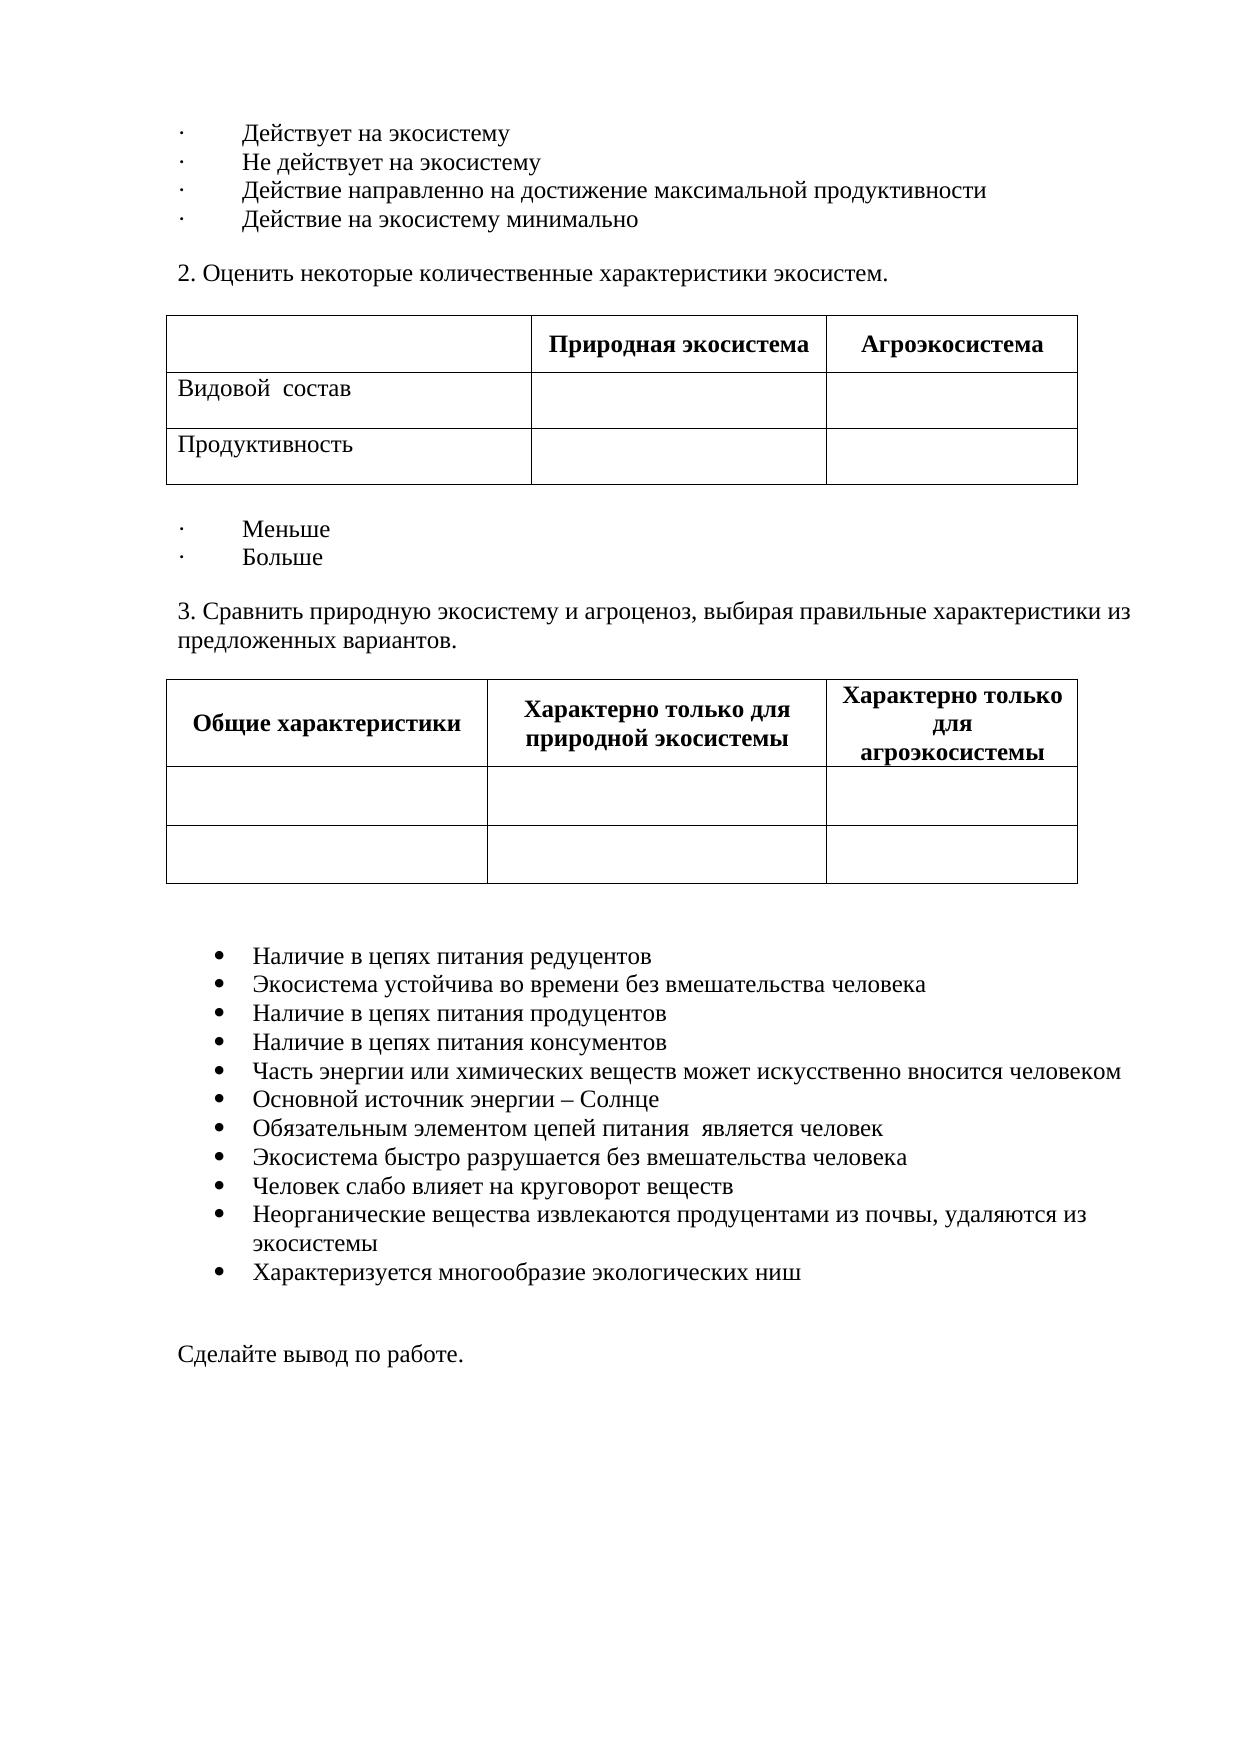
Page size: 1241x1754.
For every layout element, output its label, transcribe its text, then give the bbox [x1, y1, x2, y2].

table_cell Видовой состав [167, 373, 531, 428]
list Экосистема устойчива во времени без вмешательства человека [215, 969, 1152, 998]
list Экосистема быстро разрушается без вмешательства человека [215, 1142, 1152, 1171]
text 2. Оценить некоторые количественные характеристики экосистем. [177, 258, 1152, 287]
table_header Общие характеристики [167, 680, 487, 766]
list Человек слабо влияет на круговорот веществ [215, 1171, 1152, 1199]
list Часть энергии или химических веществ может искусственно вносится человеком [215, 1056, 1152, 1084]
list Обязательным элементом цепей питания является человек [215, 1113, 1152, 1142]
list Характеризуется многообразие экологических ниш [215, 1257, 1152, 1286]
list Наличие в цепях питания консументов [215, 1027, 1152, 1056]
list Наличие в цепях питания продуцентов [215, 998, 1152, 1027]
table_cell [827, 429, 1077, 484]
list Основной источник энергии – Солнце [215, 1084, 1152, 1113]
text Сделайте вывод по работе. [177, 1339, 1152, 1368]
text · Действие направленно на достижение максимальной продуктивности [177, 176, 1152, 204]
list Наличие в цепях питания редуцентов [215, 941, 1152, 969]
table_header Природная экосистема [532, 316, 826, 372]
table_cell [488, 826, 826, 883]
table_cell [827, 767, 1077, 824]
table_header Характерно только для агроэкосистемы [827, 680, 1077, 766]
table_cell [827, 373, 1077, 428]
table_cell [488, 767, 826, 824]
table_cell [532, 373, 826, 428]
list Неорганические вещества извлекаются продуцентами из почвы, удаляются из экосистемы [215, 1199, 1152, 1257]
table_header Характерно только для природной экосистемы [488, 680, 826, 766]
text · Больше [177, 542, 1152, 571]
text · Действие на экосистему минимально [177, 204, 1152, 233]
table_header [167, 316, 531, 372]
text · Не действует на экосистему [177, 147, 1152, 176]
table_header Агроэкосистема [827, 316, 1077, 372]
table_cell [532, 429, 826, 484]
text · Меньше [177, 514, 1152, 542]
table_cell [827, 826, 1077, 883]
table_cell [167, 826, 487, 883]
text · Действует на экосистему [177, 118, 1152, 147]
table_cell Продуктивность [167, 429, 531, 484]
text 3. Сравнить природную экосистему и агроценоз, выбирая правильные характеристики из предложенных вариантов. [177, 596, 1152, 654]
table_cell [167, 767, 487, 824]
